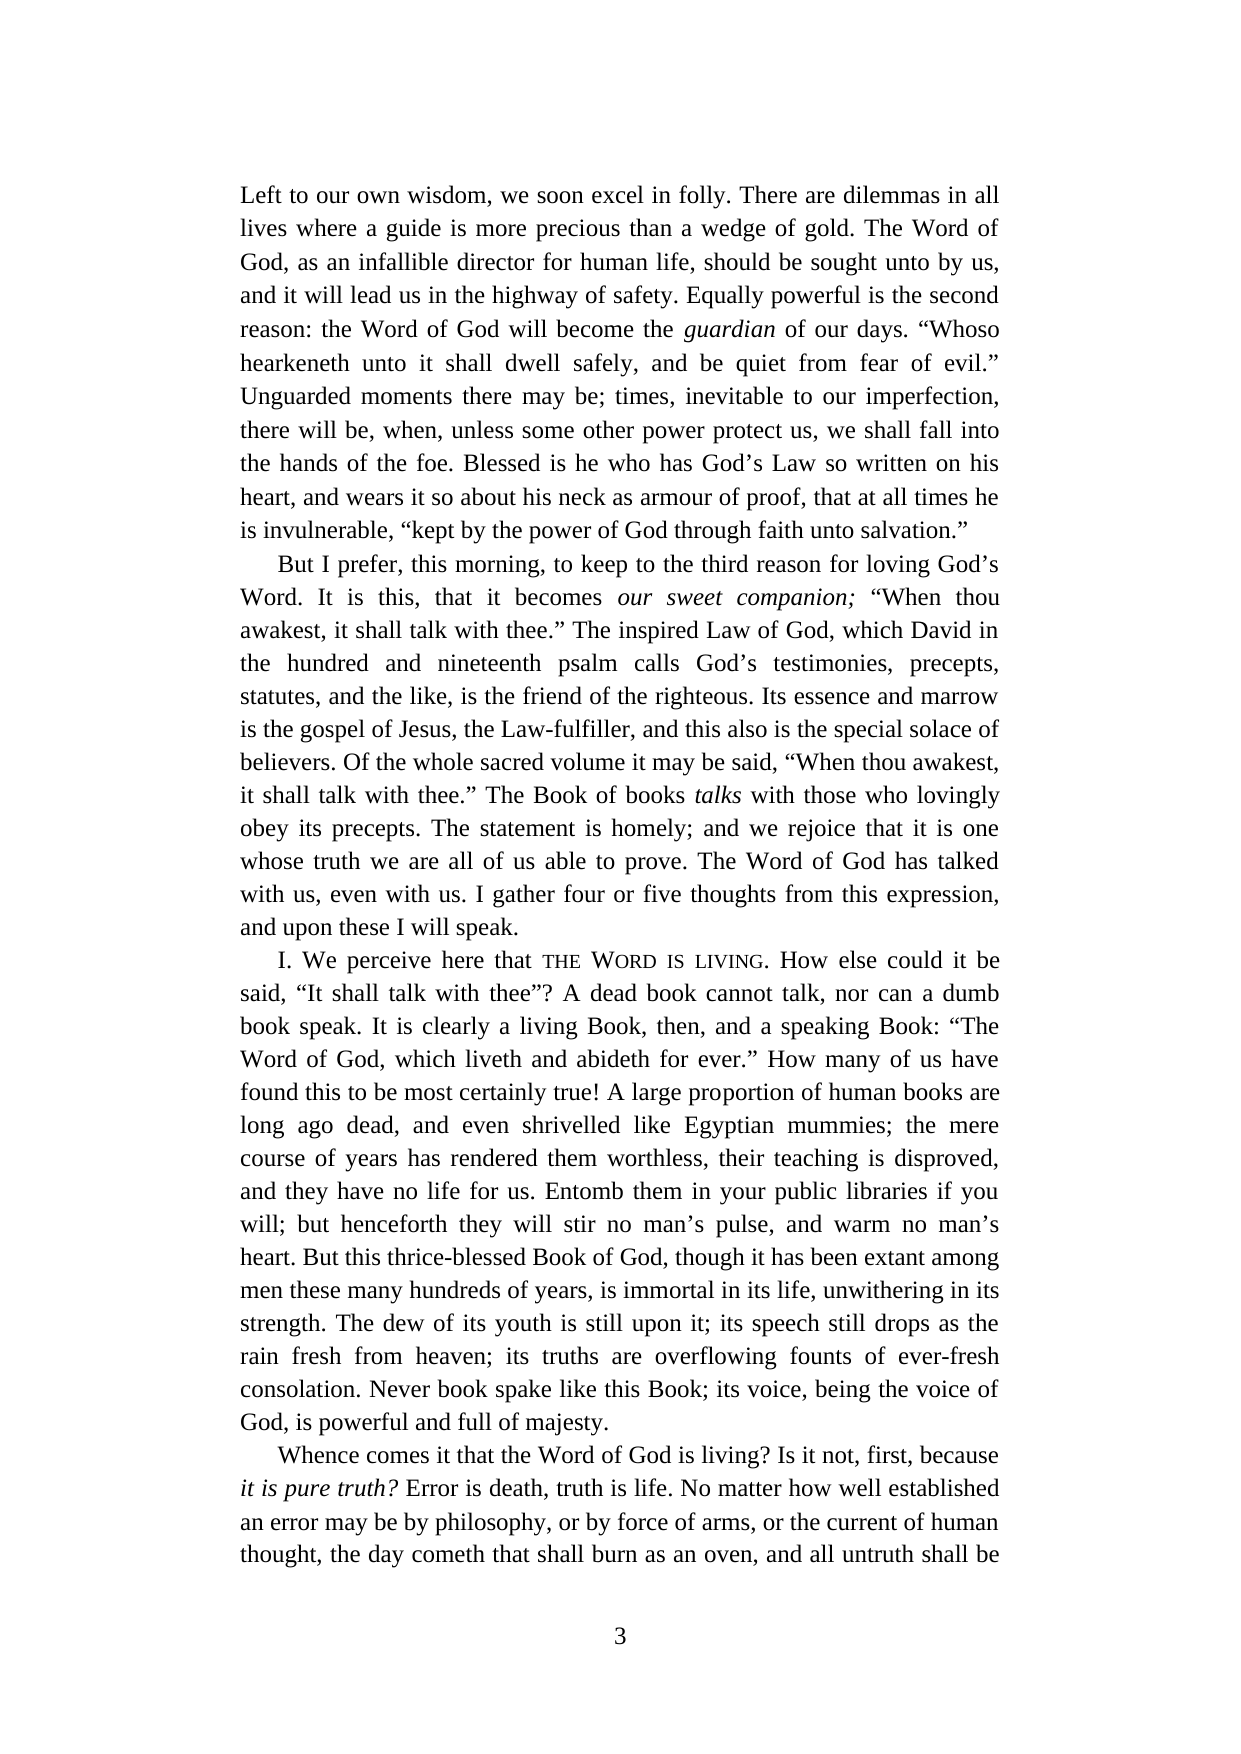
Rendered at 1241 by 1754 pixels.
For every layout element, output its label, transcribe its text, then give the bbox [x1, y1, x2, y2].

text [240, 1441, 1000, 1568]
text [240, 180, 1000, 544]
text But I prefer, this morning, to keep to the third reason for loving God’s Word. It is this, that it becomes our sweet companion; “When thou awakest, it shall talk with thee.” The inspired Law of God, which David in the hundred and nineteenth psalm calls God’s testimonies, precepts, statutes, and the like, is the friend of the righteous. Its essence and marrow is the gospel of Jesus, the Law-fulfiller, and this also is the special solace of believers. Of the whole sacred volume it may be said, “When thou awakest, it shall talk with thee.” The Book of books talks with those who lovingly obey its precepts. The statement is homely; and we rejoice that it is one whose truth we are all of us able to prove. The Word of God has talked with us, even with us. I gather four or five thoughts from this expression, and upon these I will speak. [240, 549, 1000, 941]
text I. We perceive here that the Word is living. How else could it be said, “It shall talk with thee”? A dead book cannot talk, nor can a dumb book speak. It is clearly a living Book, then, and a speaking Book: “The Word of God, which liveth and abideth for ever.” How many of us have found this to be most certainly true! A large proportion of human books are long ago dead, and even shrivelled like Egyptian mummies; the mere course of years has rendered them worthless, their teaching is disproved, and they have no life for us. Entomb them in your public libraries if you will; but henceforth they will stir no man’s pulse, and warm no man’s heart. But this thrice-blessed Book of God, though it has been extant among men these many hundreds of years, is immortal in its life, unwithering in its strength. The dew of its youth is still upon it; its speech still drops as the rain fresh from heaven; its truths are overflowing founts of ever-fresh consolation. Never book spake like this Book; its voice, being the voice of God, is powerful and full of majesty. [240, 945, 1000, 1436]
